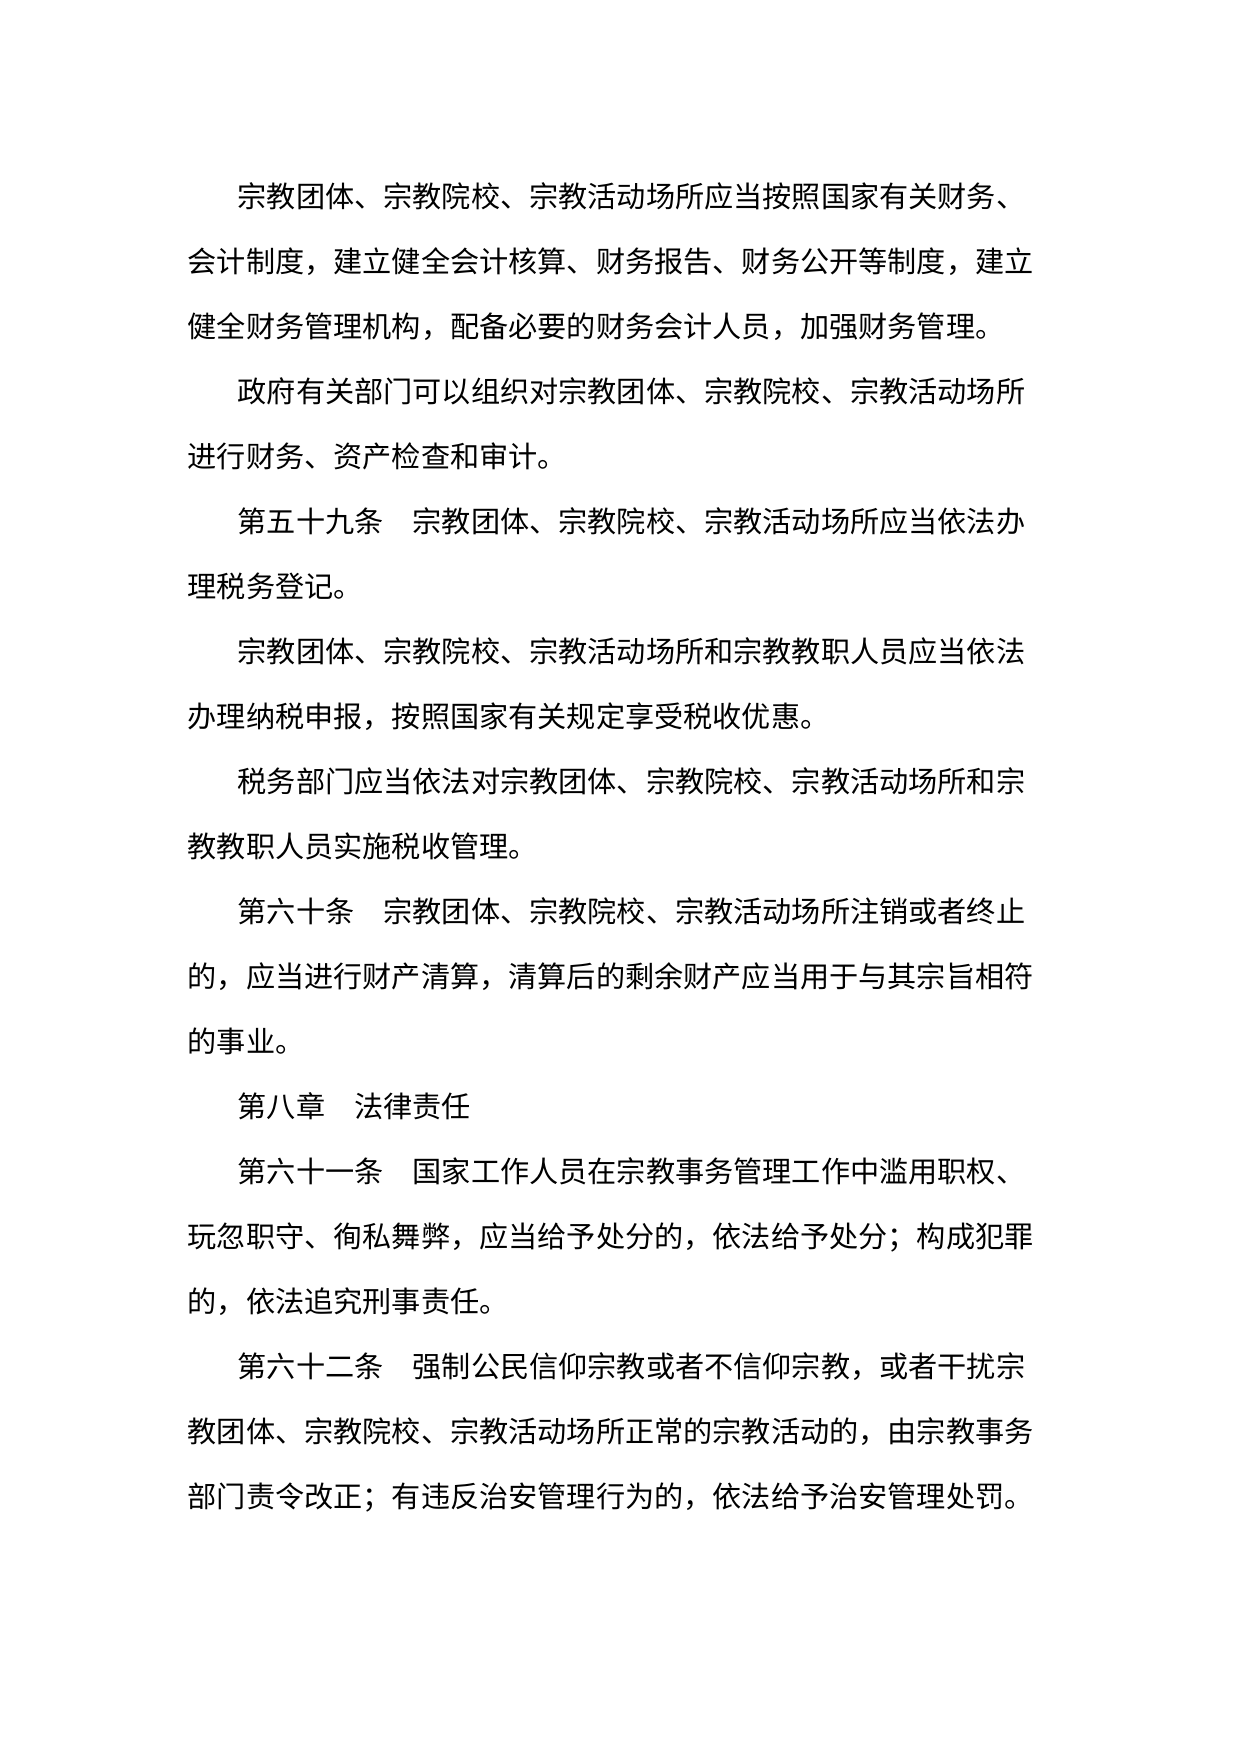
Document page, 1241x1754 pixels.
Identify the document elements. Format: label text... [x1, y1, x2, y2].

text 第六十二条 强制公民信仰宗教或者不信仰宗教，或者干扰宗教团体、宗教院校、宗教活动场所正常的宗教活动的，由宗教事务部门责令改正；有违反治安管理行为的，依法给予治安管理处罚。 [187, 1332, 1053, 1527]
text 第六十一条 国家工作人员在宗教事务管理工作中滥用职权、玩忽职守、徇私舞弊，应当给予处分的，依法给予处分；构成犯罪的，依法追究刑事责任。 [187, 1137, 1053, 1332]
text 第五十九条 宗教团体、宗教院校、宗教活动场所应当依法办理税务登记。 [187, 487, 1053, 617]
text 宗教团体、宗教院校、宗教活动场所应当按照国家有关财务、会计制度，建立健全会计核算、财务报告、财务公开等制度，建立健全财务管理机构，配备必要的财务会计人员，加强财务管理。 [187, 162, 1053, 357]
text 政府有关部门可以组织对宗教团体、宗教院校、宗教活动场所进行财务、资产检查和审计。 [187, 357, 1053, 487]
text 宗教团体、宗教院校、宗教活动场所和宗教教职人员应当依法办理纳税申报，按照国家有关规定享受税收优惠。 [187, 617, 1053, 747]
text 税务部门应当依法对宗教团体、宗教院校、宗教活动场所和宗教教职人员实施税收管理。 [187, 747, 1053, 877]
text 第八章 法律责任 [187, 1072, 1053, 1137]
text 第六十条 宗教团体、宗教院校、宗教活动场所注销或者终止的，应当进行财产清算，清算后的剩余财产应当用于与其宗旨相符的事业。 [187, 877, 1053, 1072]
